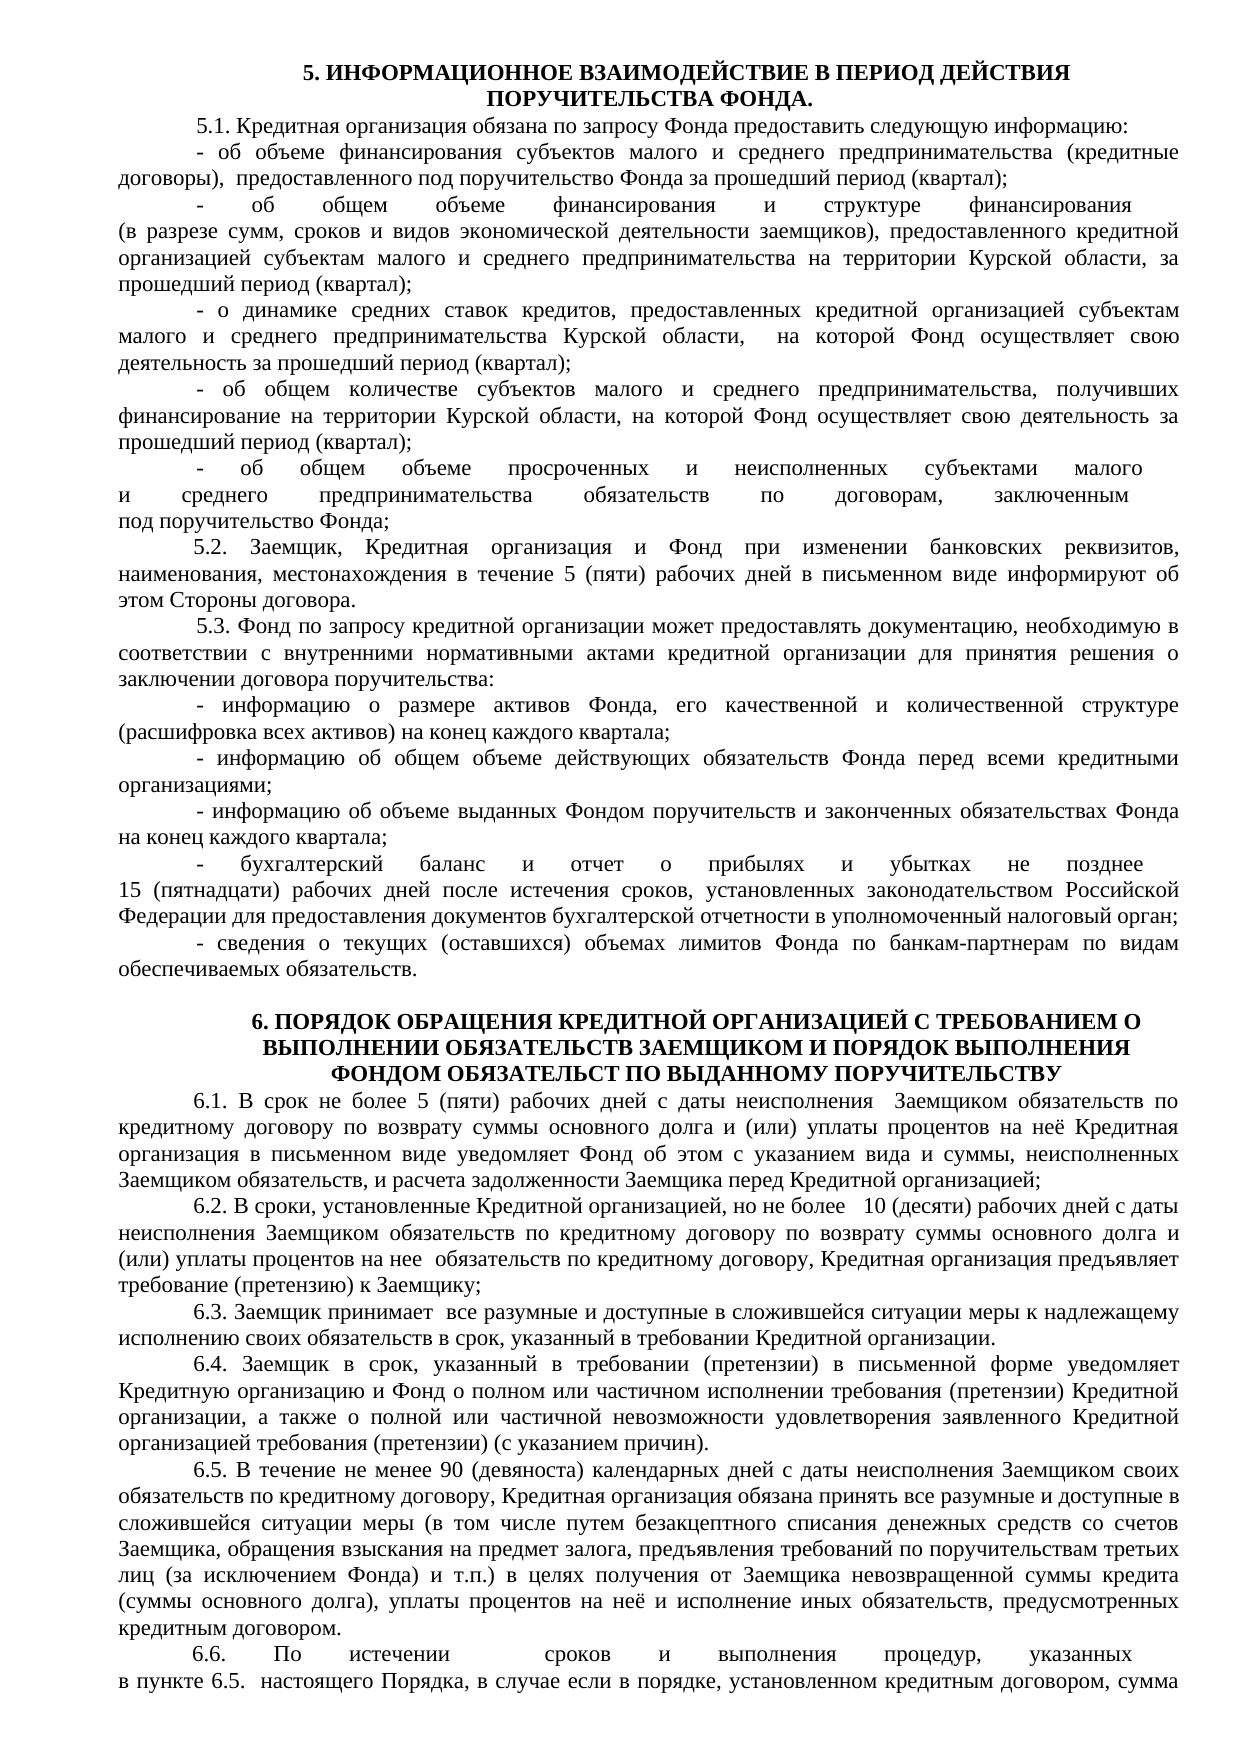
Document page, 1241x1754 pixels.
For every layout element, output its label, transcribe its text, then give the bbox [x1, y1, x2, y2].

text 6.2. В сроки, установленные Кредитной организацией, но не более 10 (десяти) рабочих дней с даты неисполнения Заемщиком обязательств по кредитному договору по возврату суммы основного долга и (или) уплаты процентов на нее обязательств по кредитному договору, Кредитная организация предъявляет требование (претензию) к Заемщику; [118, 1192, 1181, 1298]
text - сведения о текущих (оставшихся) объемах лимитов Фонда по банкам-партнерам по видам обеспечиваемых обязательств. [118, 929, 1181, 981]
text 5.1. Кредитная организация обязана по запросу Фонда предоставить следующую информацию: [118, 112, 1181, 138]
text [118, 1640, 1181, 1693]
text - об общем количестве субъектов малого и среднего предпринимательства, получивших финансирование на территории Курской области, на которой Фонд осуществляет свою деятельность за прошедший период (квартал); [118, 375, 1181, 454]
text 6.5. В течение не менее 90 (девяноста) календарных дней с даты неисполнения Заемщиком своих обязательств по кредитному договору, Кредитная организация обязана принять все разумные и доступные в сложившейся ситуации меры (в том числе путем безакцептного списания денежных средств со счетов Заемщика, обращения взыскания на предмет залога, предъявления требований по поручительствам третьих лиц (за исключением Фонда) и т.п.) в целях получения от Заемщика невозвращенной суммы кредита (суммы основного долга), уплаты процентов на неё и исполнение иных обязательств, предусмотренных кредитным договором. [118, 1456, 1181, 1640]
text 5. ИНФОРМАЦИОННОЕ ВЗАИМОДЕЙСТВИЕ В ПЕРИОД ДЕЙСТВИЯ ПОРУЧИТЕЛЬСТВА ФОНДА. [813, 59, 1181, 112]
text - информацию об объеме выданных Фондом поручительств и законченных обязательствах Фонда на конец каждого квартала; [118, 797, 1181, 850]
text 6.1. В срок не более 5 (пяти) рабочих дней с даты неисполнения Заемщиком обязательств по кредитному договору по возврату суммы основного долга и (или) уплаты процентов на неё Кредитная организация в письменном виде уведомляет Фонд об этом с указанием вида и суммы, неисполненных Заемщиком обязательств, и расчета задолженности Заемщика перед Кредитной организацией; [118, 1087, 1181, 1192]
text - о динамике средних ставок кредитов, предоставленных кредитной организацией субъектам малого и среднего предпринимательства Курской области, на которой Фонд осуществляет свою деятельность за прошедший период (квартал); [118, 296, 1181, 375]
text 5.2. Заемщик, Кредитная организация и Фонд при изменении банковских реквизитов, наименования, местонахождения в течение 5 (пяти) рабочих дней в письменном виде информируют об этом Стороны договора. [118, 533, 1181, 612]
text 5.3. Фонд по запросу кредитной организации может предоставлять документацию, необходимую в соответствии с внутренними нормативными актами кредитной организации для принятия решения о заключении договора поручительства: [118, 612, 1181, 692]
text - информацию об общем объеме действующих обязательств Фонда перед всеми кредитными организациями; [118, 744, 1181, 797]
text - об объеме финансирования субъектов малого и среднего предпринимательства (кредитные договоры), предоставленного под поручительство Фонда за прошедший период (квартал); [118, 138, 1181, 191]
text 6. ПОРЯДОК ОБРАЩЕНИЯ КРЕДИТНОЙ ОРГАНИЗАЦИЕЙ С ТРЕБОВАНИЕМ О ВЫПОЛНЕНИИ ОБЯЗАТЕЛЬСТВ ЗАЕМЩИКОМ И ПОРЯДОК ВЫПОЛНЕНИЯ ФОНДОМ ОБЯЗАТЕЛЬСТ ПО ВЫДАННОМУ ПОРУЧИТЕЛЬСТВУ [212, 1008, 1181, 1087]
text - информацию о размере активов Фонда, его качественной и количественной структуре (расшифровка всех активов) на конец каждого квартала; [118, 692, 1181, 744]
text - об общем объеме финансирования и структуре финансирования (в разрезе сумм, сроков и видов экономической деятельности заемщиков), предоставленного кредитной организацией субъектам малого и среднего предпринимательства на территории Курской области, за прошедший период (квартал); [118, 191, 1181, 296]
text - об общем объеме просроченных и неисполненных субъектами малого и среднего предпринимательства обязательств по договорам, заключенным под поручительство Фонда; [118, 454, 1181, 533]
text 5. ИНФОРМАЦИОННОЕ ВЗАИМОДЕЙСТВИЕ В ПЕРИОД ДЕЙСТВИЯ ПОРУЧИТЕЛЬСТВА ФОНДА. [118, 59, 486, 112]
text 6.4. Заемщик в срок, указанный в требовании (претензии) в письменной форме уведомляет Кредитную организацию и Фонд о полном или частичном исполнении требования (претензии) Кредитной организации, а также о полной или частичной невозможности удовлетворения заявленного Кредитной организацией требования (претензии) (с указанием причин). [118, 1350, 1181, 1456]
text - бухгалтерский баланс и отчет о прибылях и убытках не позднее 15 (пятнадцати) рабочих дней после истечения сроков, установленных законодательством Российской Федерации для предоставления документов бухгалтерской отчетности в уполномоченный налоговый орган; [118, 850, 1181, 929]
text 6.3. Заемщик принимает все разумные и доступные в сложившейся ситуации меры к надлежащему исполнению своих обязательств в срок, указанный в требовании Кредитной организации. [118, 1298, 1181, 1350]
